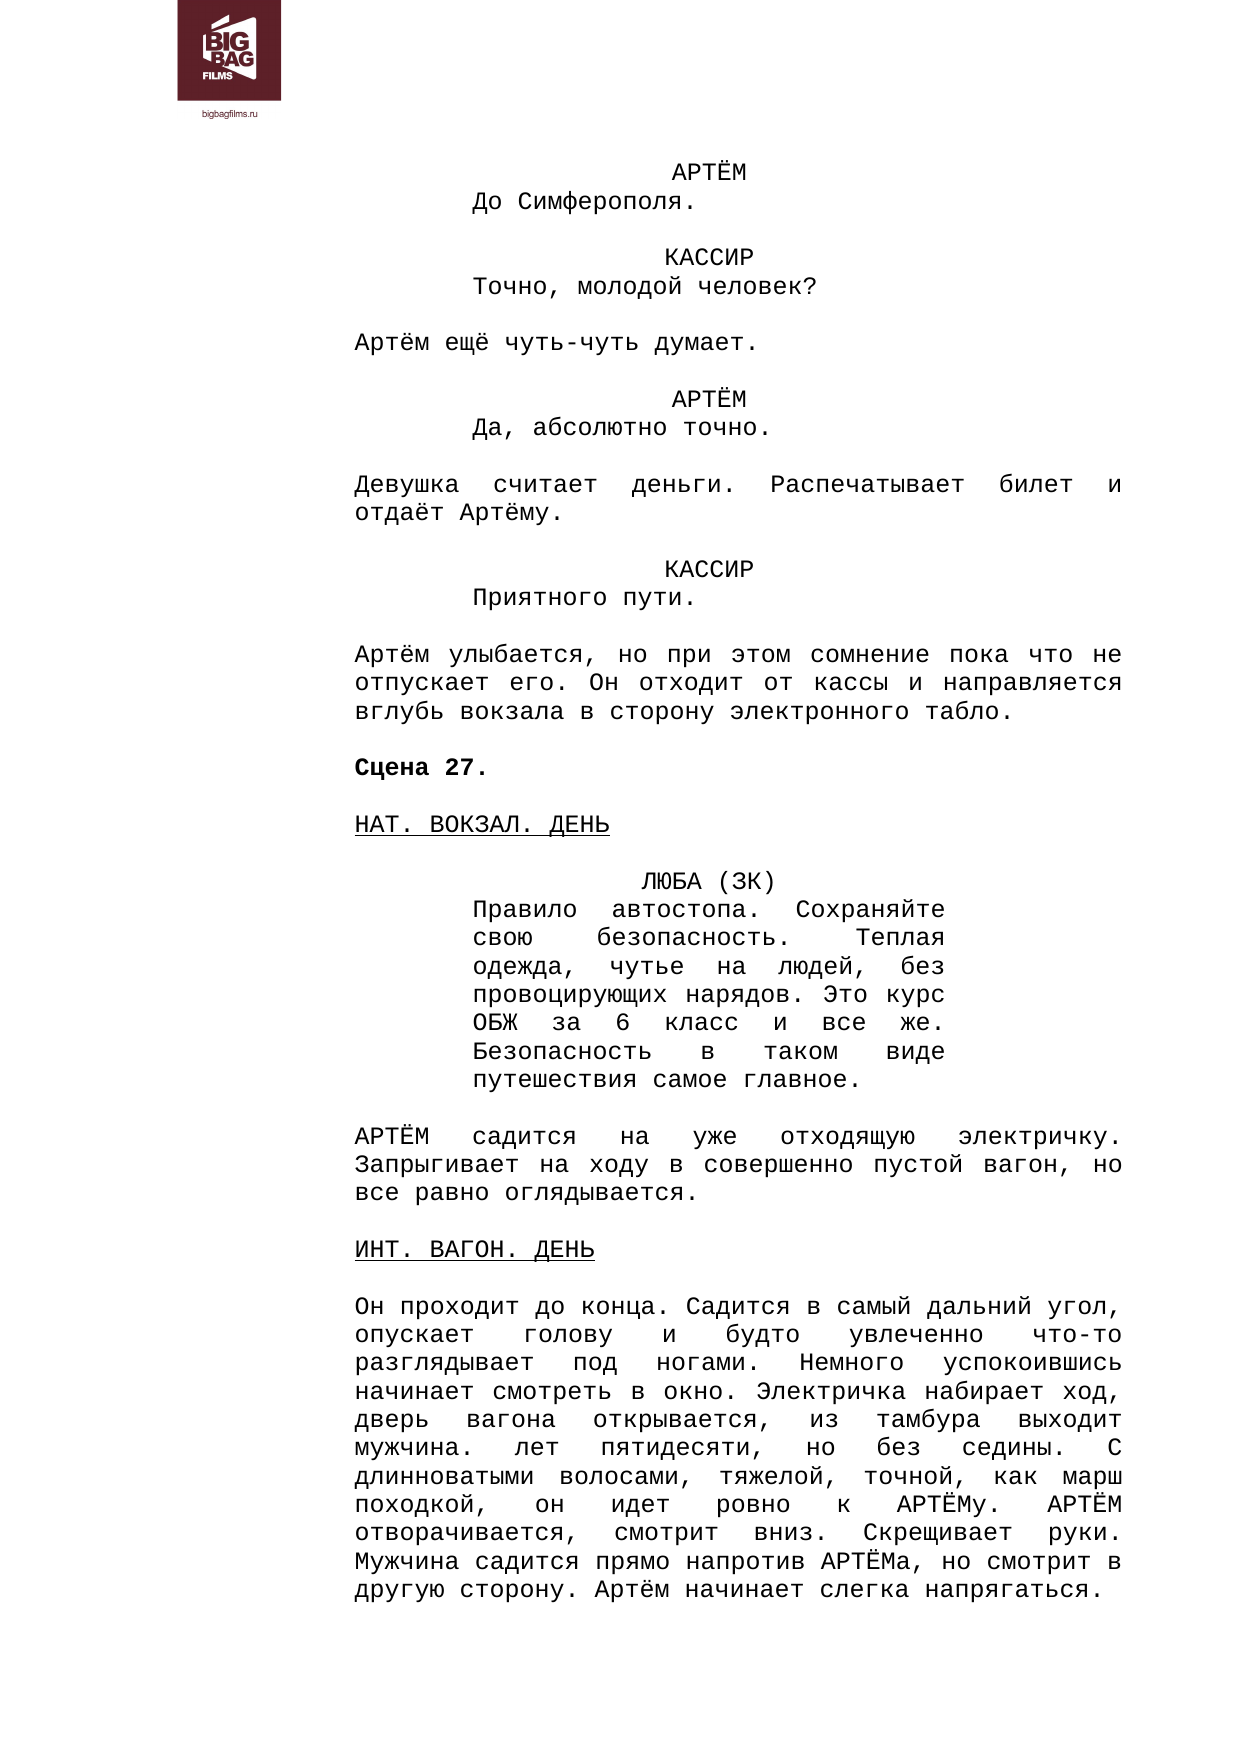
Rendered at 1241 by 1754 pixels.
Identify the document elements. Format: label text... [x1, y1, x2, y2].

text Он проходит до конца. Садится в самый дальний угол, опускает голову и будто увлеченно что-то разглядывает под ногами. Немного успокоившись начинает смотреть в окно. Электричка набирает ход, дверь вагона открывается, из тамбура выходит мужчина. лет пятидесяти, но без седины. С длинноватыми волосами, тяжелой, точной, как марш походкой, он идет ровно к АРТЁМу. АРТЁМ отворачивается, смотрит вниз. Скрещивает руки. Мужчина садится прямо напротив АРТЁМа, но смотрит в другую сторону. Артём начинает слегка напрягаться. [354, 1293, 1123, 1605]
picture [177, 0, 282, 119]
text Сцена 27. [354, 755, 1123, 783]
text Артём улыбается, но при этом сомнение пока что не отпускает его. Он отходит от кассы и направляется вглубь вокзала в сторону электронного табло. [354, 642, 1123, 727]
text Да, абсолютно точно. [472, 415, 946, 443]
text ИНТ. ВАГОН. ДЕНЬ [354, 1237, 1123, 1265]
text КАССИР [472, 557, 946, 585]
text АРТЁМ садится на уже отходящую электричку. Запрыгивает на ходу в совершенно пустой вагон, но все равно оглядывается. [354, 1123, 1123, 1208]
text Артём ещё чуть-чуть думает. [354, 330, 1123, 358]
text Приятного пути. [472, 585, 946, 613]
text ЛЮБА (ЗК) [472, 868, 946, 897]
text Девушка считает деньги. Распечатывает билет и отдаёт Артёму. [354, 472, 1123, 528]
text АРТЁМ [472, 160, 946, 188]
text До Симферополя. [472, 188, 946, 217]
text Точно, молодой человек? [472, 273, 946, 302]
text КАССИР [472, 245, 946, 273]
text Правило автостопа. Сохраняйте свою безопасность. Теплая одежда, чутье на людей, без провоцирующих нарядов. Это курс ОБЖ за 6 класс и все же. Безопасность в таком виде путешествия самое главное. [472, 897, 946, 1095]
text АРТЁМ [472, 387, 946, 415]
text НАТ. ВОКЗАЛ. ДЕНЬ [354, 812, 1123, 840]
